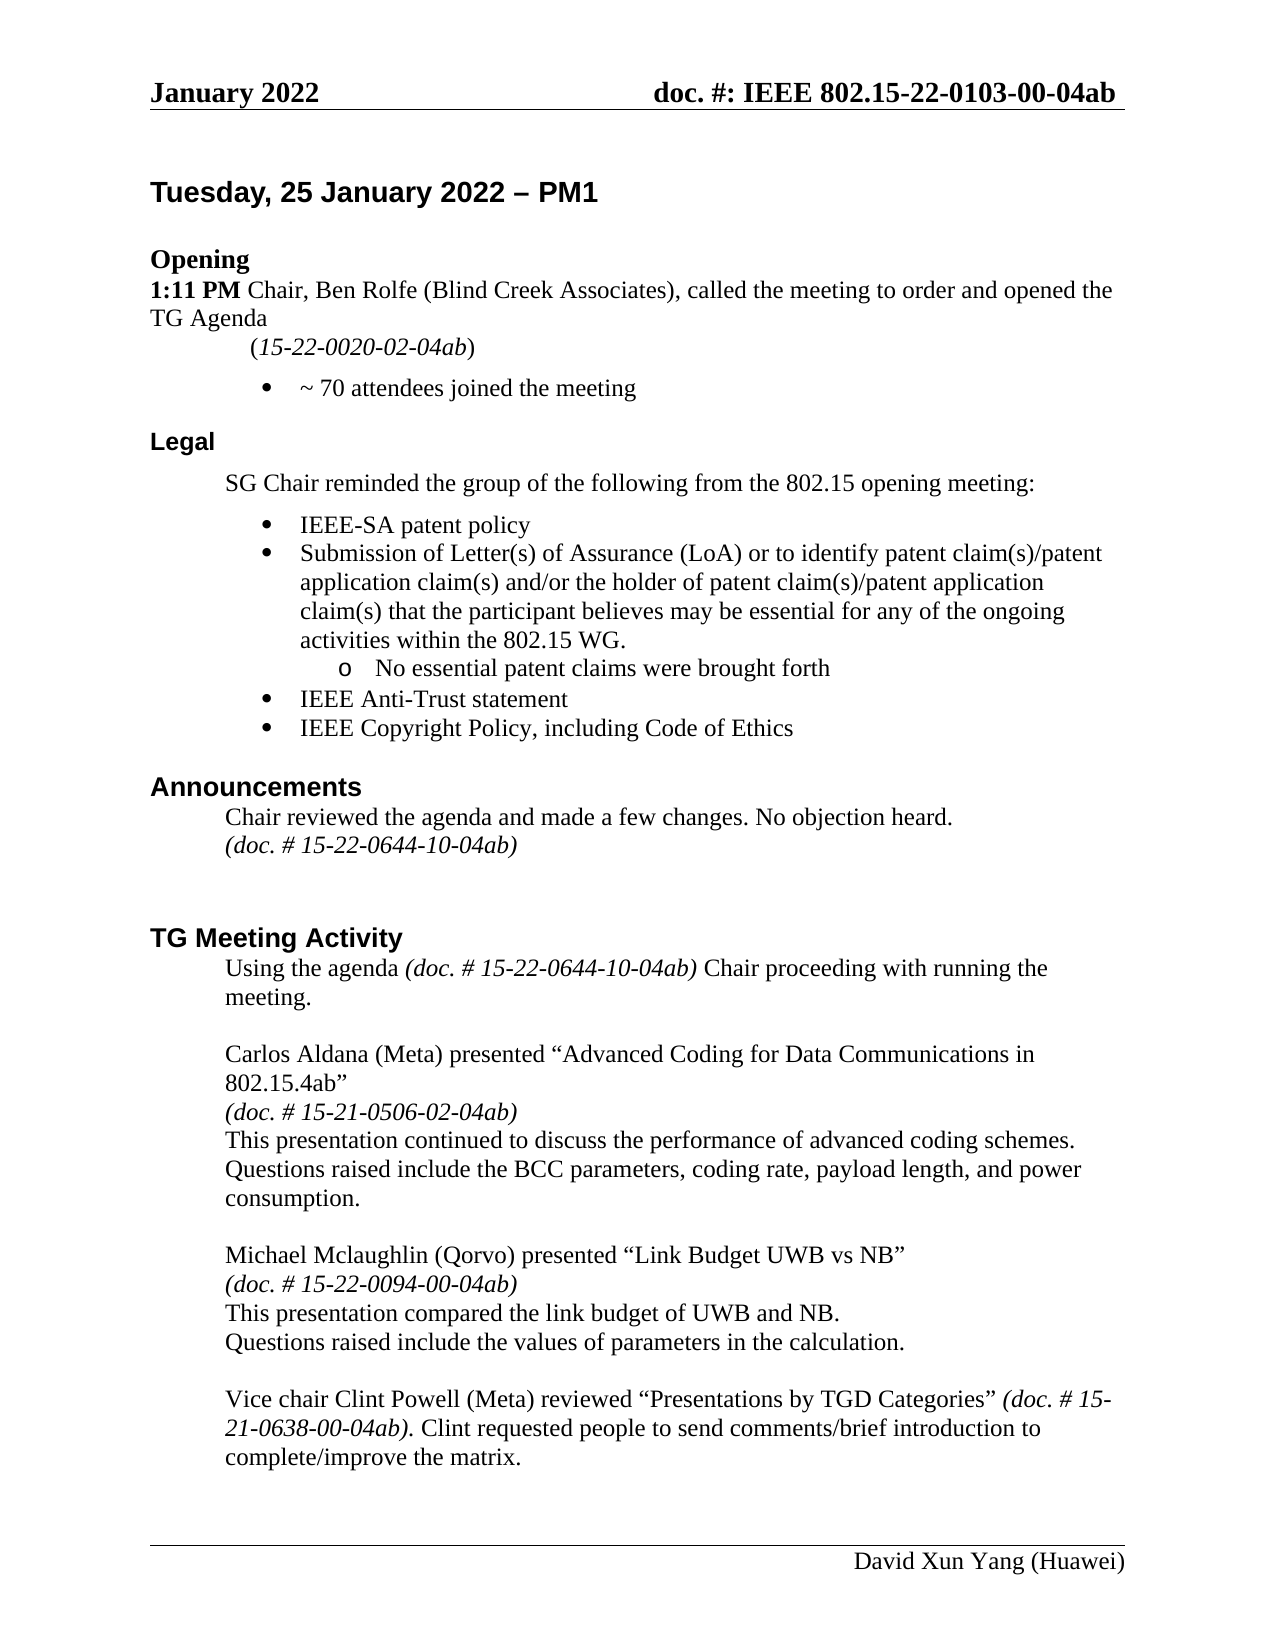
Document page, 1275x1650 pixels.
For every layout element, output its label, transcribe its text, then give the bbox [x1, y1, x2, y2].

text Michael Mclaughlin (Qorvo) presented “Link Budget UWB vs NB” [225, 1241, 1125, 1269]
text (doc. # 15-22-0644-10-04ab) [225, 831, 1125, 859]
text Carlos Aldana (Meta) presented “Advanced Coding for Data Communications in 802.15.4ab” [225, 1039, 1125, 1097]
list IEEE-SA patent policy [262, 510, 1125, 538]
text Opening [150, 243, 1125, 275]
text This presentation continued to discuss the performance of advanced coding schemes. [225, 1126, 1125, 1154]
list No essential patent claims were brought forth [337, 653, 1125, 684]
text Questions raised include the BCC parameters, coding rate, payload length, and power consumption. [225, 1154, 1125, 1212]
text Using the agenda (doc. # 15-22-0644-10-04ab) Chair proceeding with running the meeting. [225, 953, 1125, 1011]
text SG Chair reminded the group of the following from the 802.15 opening meeting: [225, 468, 1125, 497]
text 1:11 PM Chair, Ben Rolfe (Blind Creek Associates), called the meeting to order and opened the TG Agenda [150, 275, 1125, 332]
text Questions raised include the values of parameters in the calculation. [225, 1327, 1125, 1356]
text TG Meeting Activity [150, 922, 1125, 953]
list IEEE Copyright Policy, including Code of Ethics [262, 713, 1125, 742]
list IEEE Anti-Trust statement [262, 684, 1125, 713]
text This presentation compared the link budget of UWB and NB. [225, 1298, 1125, 1327]
text Vice chair Clint Powell (Meta) reviewed “Presentations by TGD Categories” (doc. # 15-21-0638-00-04ab). Clint requested people to send comments/brief introduction to complete/improve the matrix. [225, 1384, 1125, 1471]
text (15-22-0020-02-04ab) [162, 332, 1125, 361]
subtitle Tuesday, 25 January 2022 – PM1 [150, 175, 1125, 208]
text (doc. # 15-22-0094-00-04ab) [225, 1269, 1125, 1298]
text Announcements [150, 771, 1125, 802]
subtitle Legal [150, 427, 1125, 456]
text Chair reviewed the agenda and made a few changes. No objection heard. [225, 802, 1125, 831]
text (doc. # 15-21-0506-02-04ab) [225, 1097, 1125, 1126]
list Submission of Letter(s) of Assurance (LoA) or to identify patent claim(s)/patent application claim(s) and/or the holder of patent claim(s)/patent application claim(s) that the participant believes may be essential for any of the ongoing activities within the 802.15 WG. [262, 538, 1125, 653]
list ~ 70 attendees joined the meeting [262, 373, 1125, 402]
